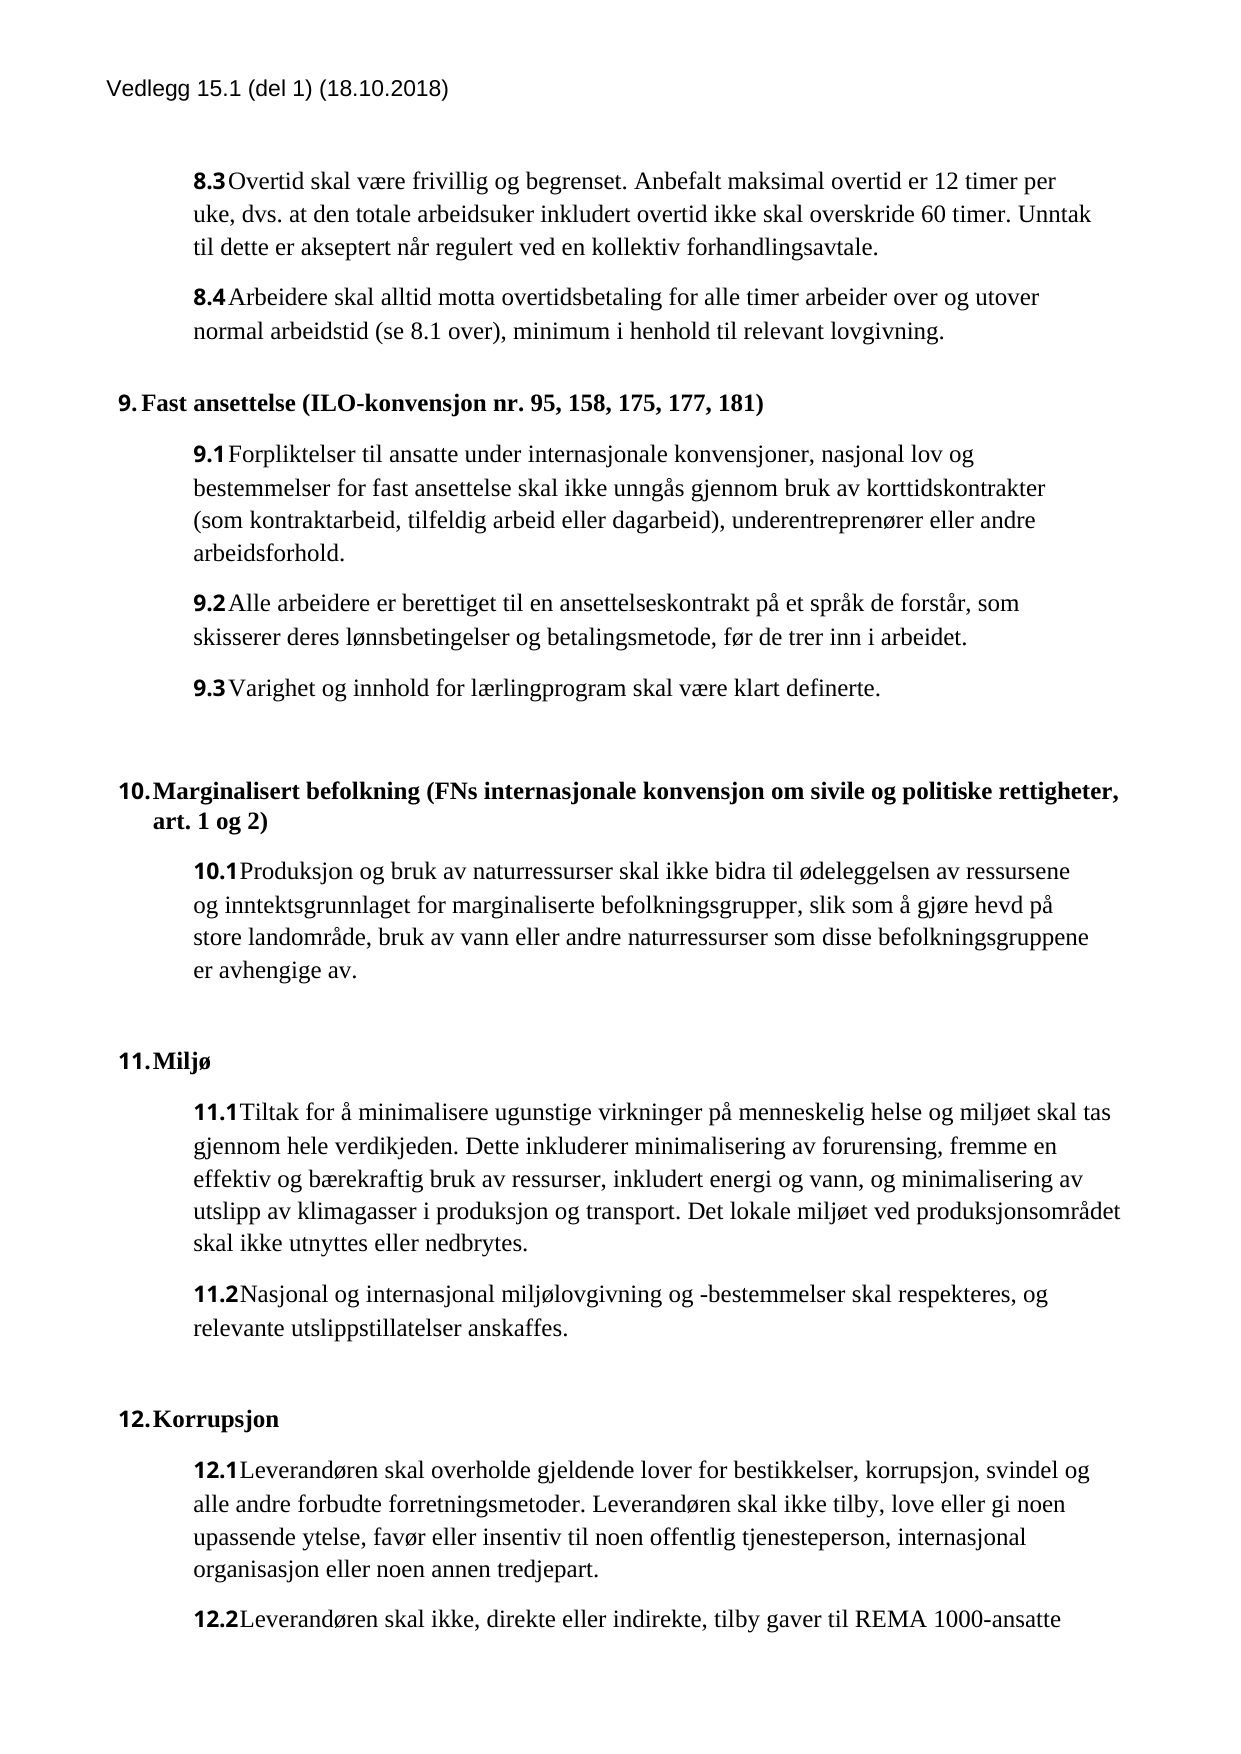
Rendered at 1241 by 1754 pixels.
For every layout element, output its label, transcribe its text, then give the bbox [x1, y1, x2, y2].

list Overtid skal være frivillig og begrenset. Anbefalt maksimal overtid er 12 timer per uke, dvs. at den totale arbeidsuker inkludert overtid ikke skal overskride 60 timer. Unntak til dette er akseptert når regulert ved en kollektiv forhandlingsavtale. [193, 164, 1103, 261]
list Arbeidere skal alltid motta overtidsbetaling for alle timer arbeider over og utover normal arbeidstid (se 8.1 over), minimum i henhold til relevant lovgivning. [193, 281, 1074, 344]
subtitle Fast ansettelse (ILO-konvensjon nr. 95, 158, 175, 177, 181) [118, 387, 1134, 418]
subtitle Miljø [118, 1045, 1134, 1076]
subtitle Marginalisert befolkning (FNs internasjonale konvensjon om sivile og politiske rettigheter, art. 1 og 2) [118, 775, 1134, 835]
list Tiltak for å minimalisere ugunstige virkninger på menneskelig helse og miljøet skal tas gjennom hele verdikjeden. Dette inkluderer minimalisering av forurensing, fremme en effektiv og bærekraftig bruk av ressurser, inkludert energi og vann, og minimalisering av utslipp av klimagasser i produksjon og transport. Det lokale miljøet ved produksjonsområdet skal ikke utnyttes eller nedbrytes. [193, 1096, 1122, 1257]
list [193, 1603, 1111, 1634]
list Nasjonal og internasjonal miljølovgivning og -bestemmelser skal respekteres, og relevante utslippstillatelser anskaffes. [193, 1278, 1097, 1342]
list Leverandøren skal overholde gjeldende lover for bestikkelser, korrupsjon, svindel og alle andre forbudte forretningsmetoder. Leverandøren skal ikke tilby, love eller gi noen upassende ytelse, favør eller insentiv til noen offentlig tjenesteperson, internasjonal organisasjon eller noen annen tredjepart. [193, 1454, 1098, 1583]
subtitle Korrupsjon [118, 1403, 1134, 1434]
list Varighet og innhold for lærlingprogram skal være klart definerte. [193, 672, 1134, 703]
list Produksjon og bruk av naturressurser skal ikke bidra til ødeleggelsen av ressursene og inntektsgrunnlaget for marginaliserte befolkningsgrupper, slik som å gjøre hevd på store landområde, bruk av vann eller andre naturressurser som disse befolkningsgruppene er avhengige av. [193, 855, 1099, 983]
list Forpliktelser til ansatte under internasjonale konvensjoner, nasjonal lov og bestemmelser for fast ansettelse skal ikke unngås gjennom bruk av korttidskontrakter (som kontraktarbeid, tilfeldig arbeid eller dagarbeid), underentreprenører eller andre arbeidsforhold. [193, 438, 1078, 567]
list Alle arbeidere er berettiget til en ansettelseskontrakt på et språk de forstår, som skisserer deres lønnsbetingelser og betalingsmetode, før de trer inn i arbeidet. [193, 587, 1099, 651]
